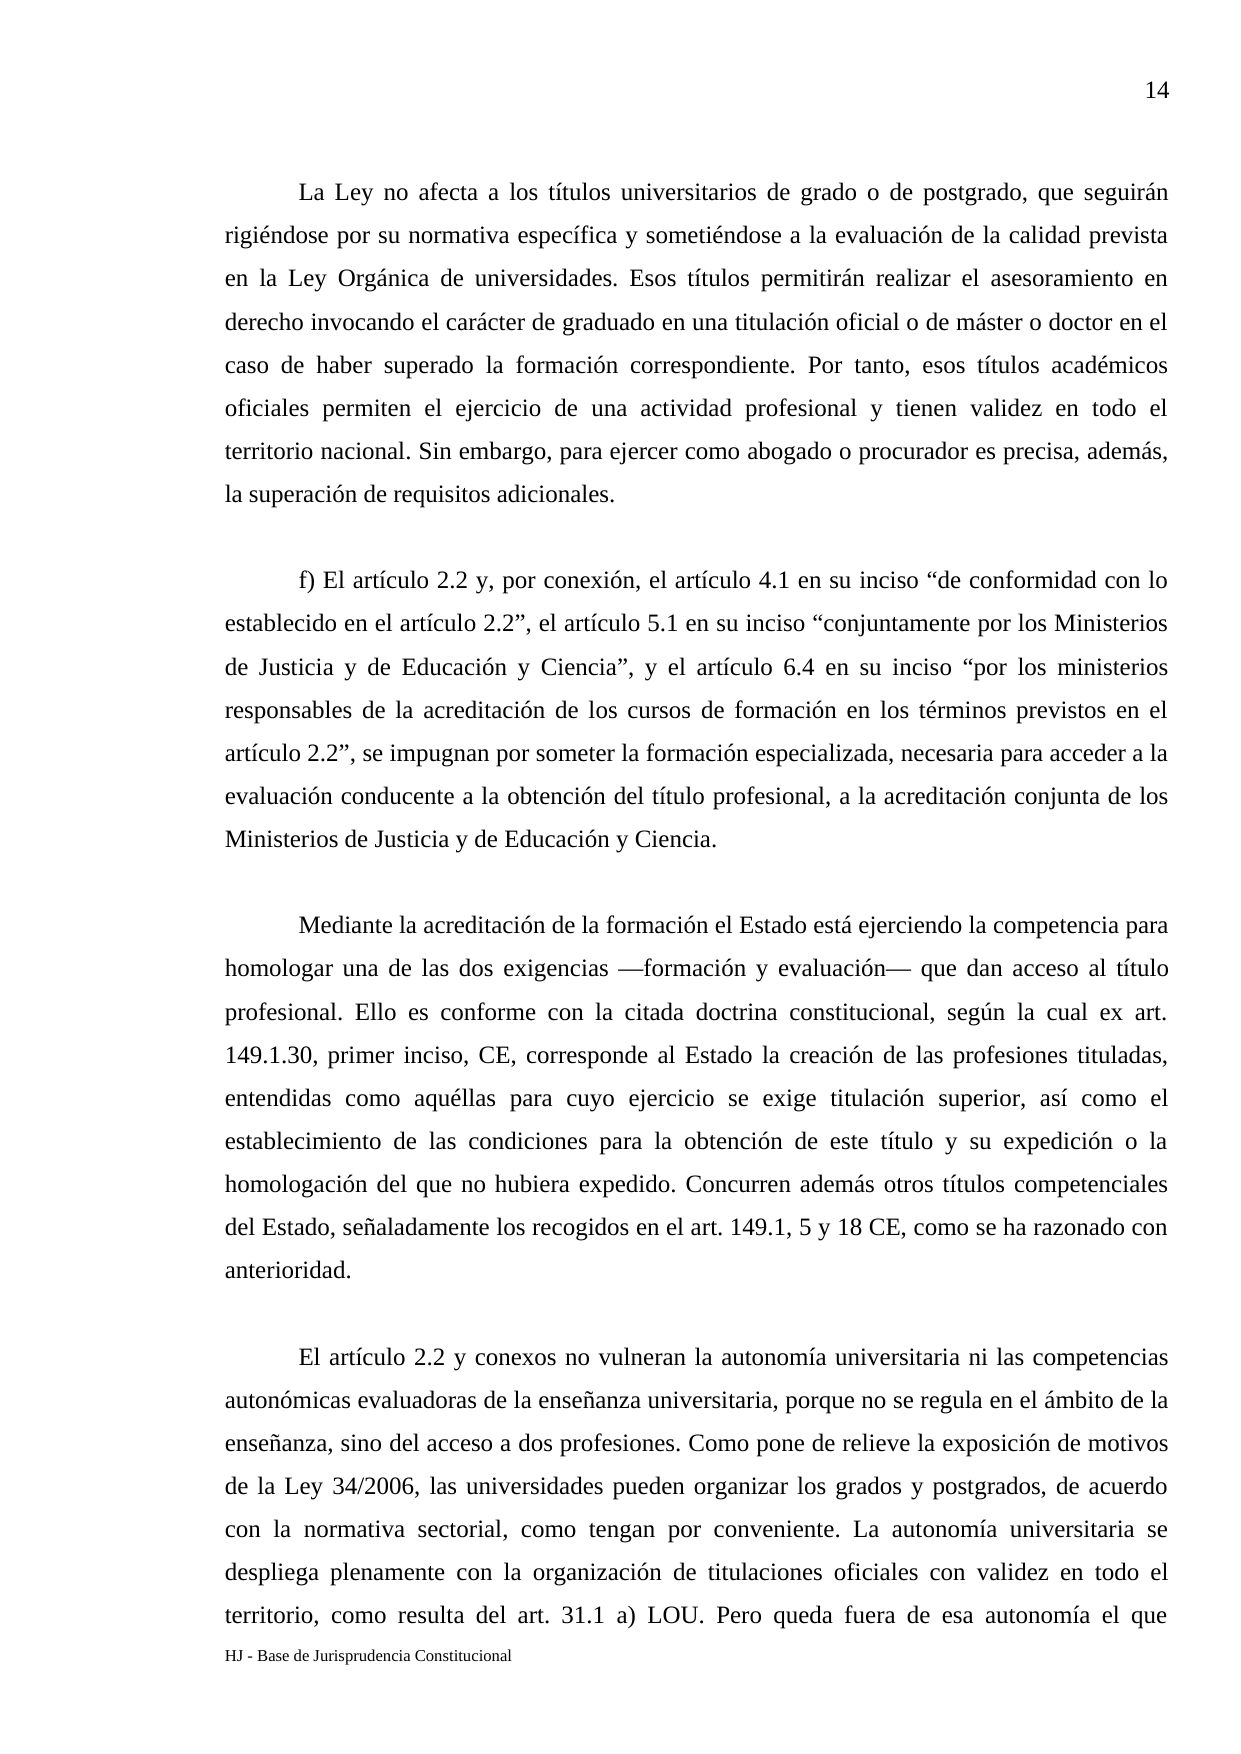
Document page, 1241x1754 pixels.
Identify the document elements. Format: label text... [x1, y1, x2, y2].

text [224, 1342, 1169, 1629]
text Mediante la acreditación de la formación el Estado está ejerciendo la competencia para homologar una de las dos exigencias —formación y evaluación— que dan acceso al título profesional. Ello es conforme con la citada doctrina constitucional, según la cual ex art. 149.1.30, primer inciso, CE, corresponde al Estado la creación de las profesiones tituladas, entendidas como aquéllas para cuyo ejercicio se exige titulación superior, así como el establecimiento de las condiciones para la obtención de este título y su expedición o la homologación del que no hubiera expedido. Concurren además otros títulos competenciales del Estado, señaladamente los recogidos en el art. 149.1, 5 y 18 CE, como se ha razonado con anterioridad. [224, 910, 1169, 1284]
text f) El artículo 2.2 y, por conexión, el artículo 4.1 en su inciso “de conformidad con lo establecido en el artículo 2.2”, el artículo 5.1 en su inciso “conjuntamente por los Ministerios de Justicia y de Educación y Ciencia”, y el artículo 6.4 en su inciso “por los ministerios responsables de la acreditación de los cursos de formación en los términos previstos en el artículo 2.2”, se impugnan por someter la formación especializada, necesaria para acceder a la evaluación conducente a la obtención del título profesional, a la acreditación conjunta de los Ministerios de Justicia y de Educación y Ciencia. [224, 565, 1169, 853]
text La Ley no afecta a los títulos universitarios de grado o de postgrado, que seguirán rigiéndose por su normativa específica y sometiéndose a la evaluación de la calidad prevista en la Ley Orgánica de universidades. Esos títulos permitirán realizar el asesoramiento en derecho invocando el carácter de graduado en una titulación oficial o de máster o doctor en el caso de haber superado la formación correspondiente. Por tanto, esos títulos académicos oficiales permiten el ejercicio de una actividad profesional y tienen validez en todo el territorio nacional. Sin embargo, para ejercer como abogado o procurador es precisa, además, la superación de requisitos adicionales. [224, 177, 1169, 508]
